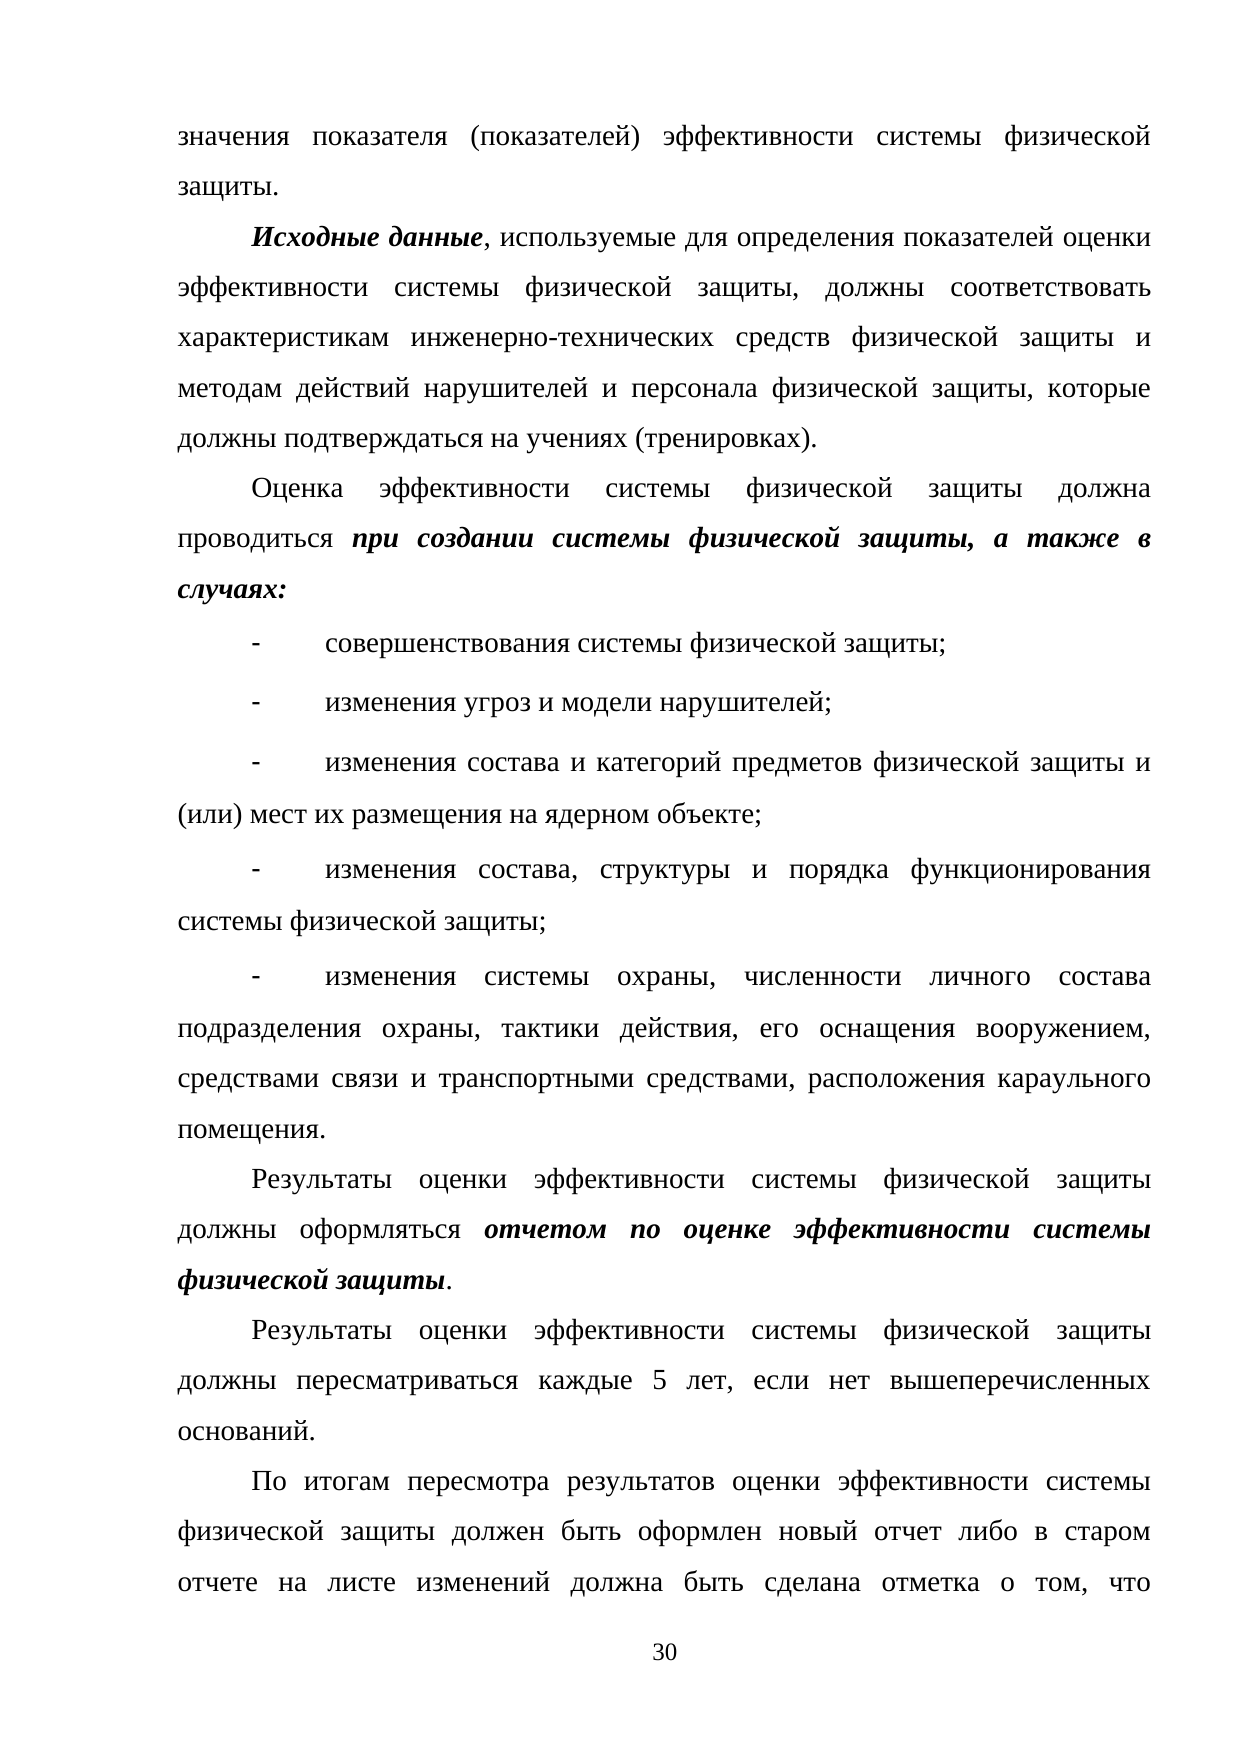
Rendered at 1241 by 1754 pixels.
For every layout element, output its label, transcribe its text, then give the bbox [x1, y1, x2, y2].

text изменения угроз и модели нарушителей; [177, 681, 1152, 720]
text Результаты оценки эффективности системы физической защиты должны оформляться отчетом по оценке эффективности системы физической защиты. [177, 1161, 1152, 1295]
text Исходные данные, используемые для определения показателей оценки эффективности системы физической защиты, должны соответствовать характеристикам инженерно-технических средств физической защиты и методам действий нарушителей и персонала физической защиты, которые должны подтверждаться на учениях (тренировках). [177, 219, 1152, 453]
text изменения состава, структуры и порядка функционирования системы физической защиты; [177, 847, 1152, 937]
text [177, 118, 1152, 202]
text изменения системы охраны, численности личного состава подразделения охраны, тактики действия, его оснащения вооружением, средствами связи и транспортными средствами, расположения караульного помещения. [177, 954, 1152, 1144]
text Оценка эффективности системы физической защиты должна проводиться при создании системы физической защиты, а также в случаях: [177, 470, 1152, 604]
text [177, 1463, 1152, 1597]
text совершенствования системы физической защиты; [177, 621, 1152, 661]
text изменения состава и категорий предметов физической защиты и (или) мест их размещения на ядерном объекте; [177, 740, 1152, 830]
text Результаты оценки эффективности системы физической защиты должны пересматриваться каждые 5 лет, если нет вышеперечисленных оснований. [177, 1312, 1152, 1446]
